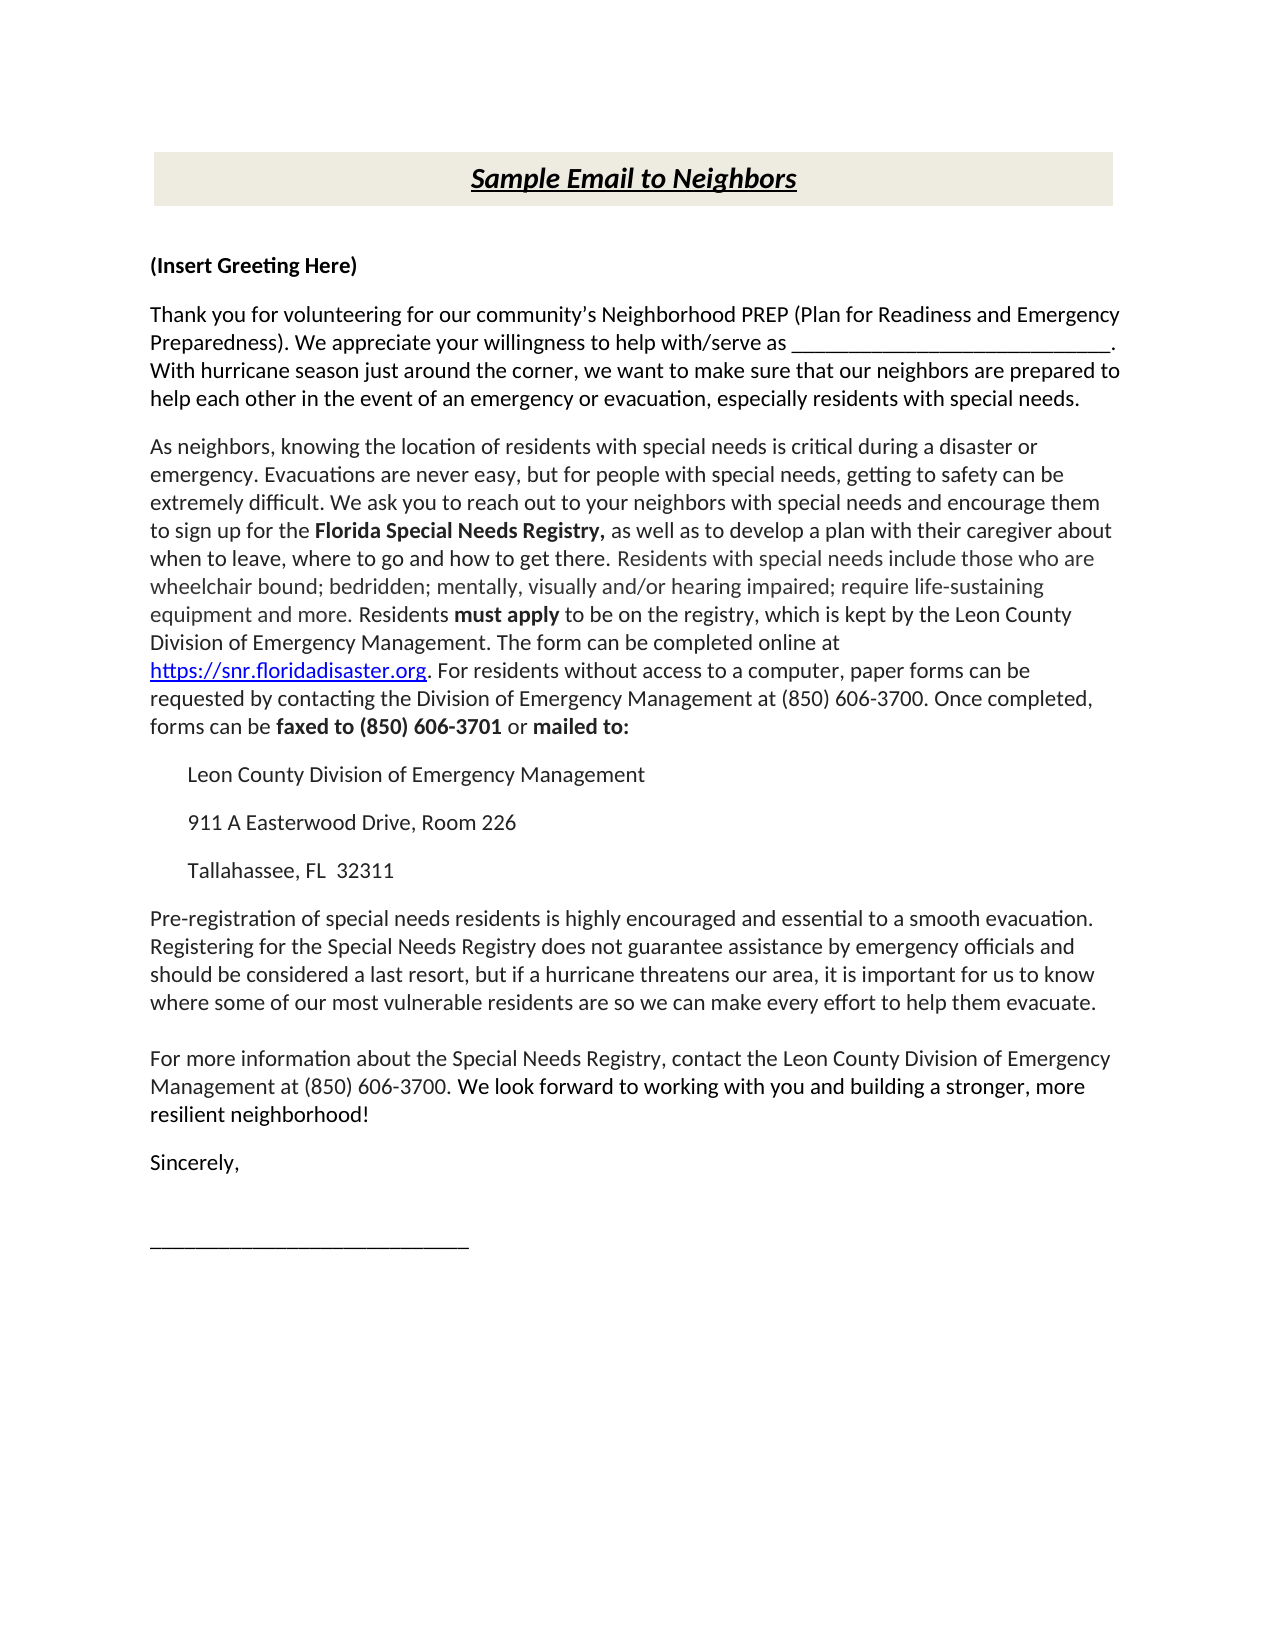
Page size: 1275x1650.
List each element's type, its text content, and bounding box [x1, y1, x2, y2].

text Leon County Division of Emergency Management [150, 760, 1125, 788]
text Thank you for volunteering for our community’s Neighborhood PREP (Plan for Readiness and Emergency Preparedness). We appreciate your willingness to help with/serve as ____________________________. With hurricane season just around the corner, we want to make sure that our neighbors are prepared to help each other in the event of an emergency or evacuation, especially residents with special needs. [150, 300, 1125, 412]
text 911 A Easterwood Drive, Room 226 [150, 808, 1125, 836]
text Tallahassee, FL 32311 [150, 856, 1125, 884]
text Pre-registration of special needs residents is highly encouraged and essential to a smooth evacuation. Registering for the Special Needs Registry does not guarantee assistance by emergency officials and should be considered a last resort, but if a hurricane threatens our area, it is important for us to know where some of our most vulnerable residents are so we can make every effort to help them evacuate. For more information about the Special Needs Registry, contact the Leon County Division of Emergency Management at (850) 606-3700. We look forward to working with you and building a stronger, more resilient neighborhood! [150, 904, 1125, 1128]
text (Insert Greeting Here) [150, 252, 1125, 280]
text Sincerely, [150, 1148, 1125, 1176]
text As neighbors, knowing the location of residents with special needs is critical during a disaster or emergency. Evacuations are never easy, but for people with special needs, getting to safety can be extremely difficult. We ask you to reach out to your neighbors with special needs and encourage them to sign up for the Florida Special Needs Registry, as well as to develop a plan with their caregiver about when to leave, where to go and how to get there. Residents with special needs include those who are wheelchair bound; bedridden; mentally, visually and/or hearing impaired; require life-sustaining equipment and more. Residents must apply to be on the registry, which is kept by the Leon County Division of Emergency Management. The form can be completed online at https://snr.floridadisaster.org. For residents without access to a computer, paper forms can be requested by contacting the Division of Emergency Management at (850) 606-3700. Once completed, forms can be faxed to (850) 606-3701 or mailed to: [150, 432, 1125, 740]
text ____________________________ [150, 1224, 1125, 1252]
